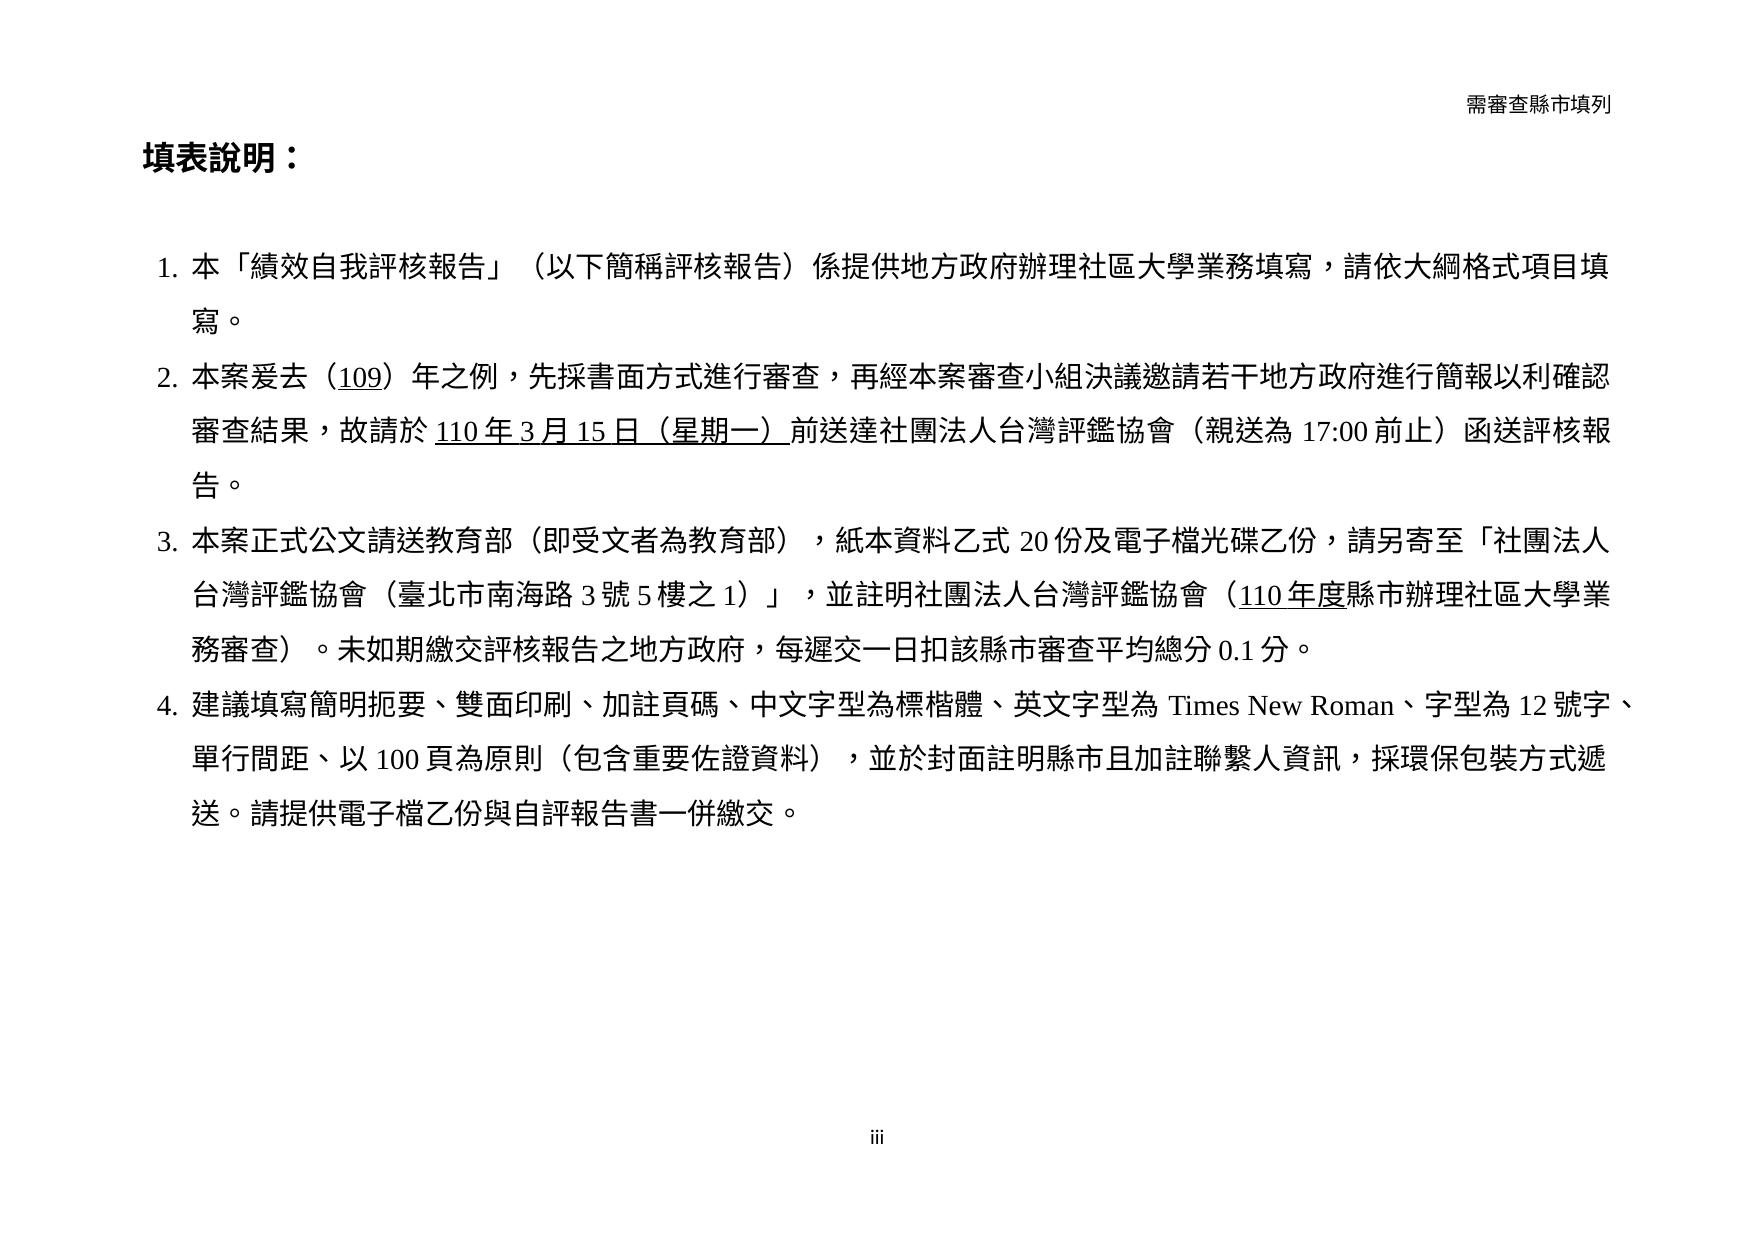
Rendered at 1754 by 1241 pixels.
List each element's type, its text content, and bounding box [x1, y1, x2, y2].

list 本「績效自我評核報告」（以下簡稱評核報告）係提供地方政府辦理社區大學業務填寫，請依大綱格式項目填寫。 [157, 238, 1612, 347]
text 填表說明： [142, 128, 1612, 183]
list 本案正式公文請送教育部（即受文者為教育部），紙本資料乙式20份及電子檔光碟乙份，請另寄至「社團法人台灣評鑑協會（臺北市南海路3號5樓之1）」，並註明社團法人台灣評鑑協會（110年度縣市辦理社區大學業務審查）。未如期繳交評核報告之地方政府，每遲交一日扣該縣市審查平均總分0.1分。 [157, 511, 1612, 675]
list 本案爰去（109）年之例，先採書面方式進行審查，再經本案審查小組決議邀請若干地方政府進行簡報以利確認審查結果，故請於110年3月15日（星期一）前送達社團法人台灣評鑑協會（親送為17:00前止）函送評核報告。 [157, 347, 1612, 511]
list 建議填寫簡明扼要、雙面印刷、加註頁碼、中文字型為標楷體、英文字型為Times New Roman、字型為12號字、單行間距、以100頁為原則（包含重要佐證資料），並於封面註明縣市且加註聯繫人資訊，採環保包裝方式遞送。請提供電子檔乙份與自評報告書一併繳交。 [157, 675, 1612, 839]
